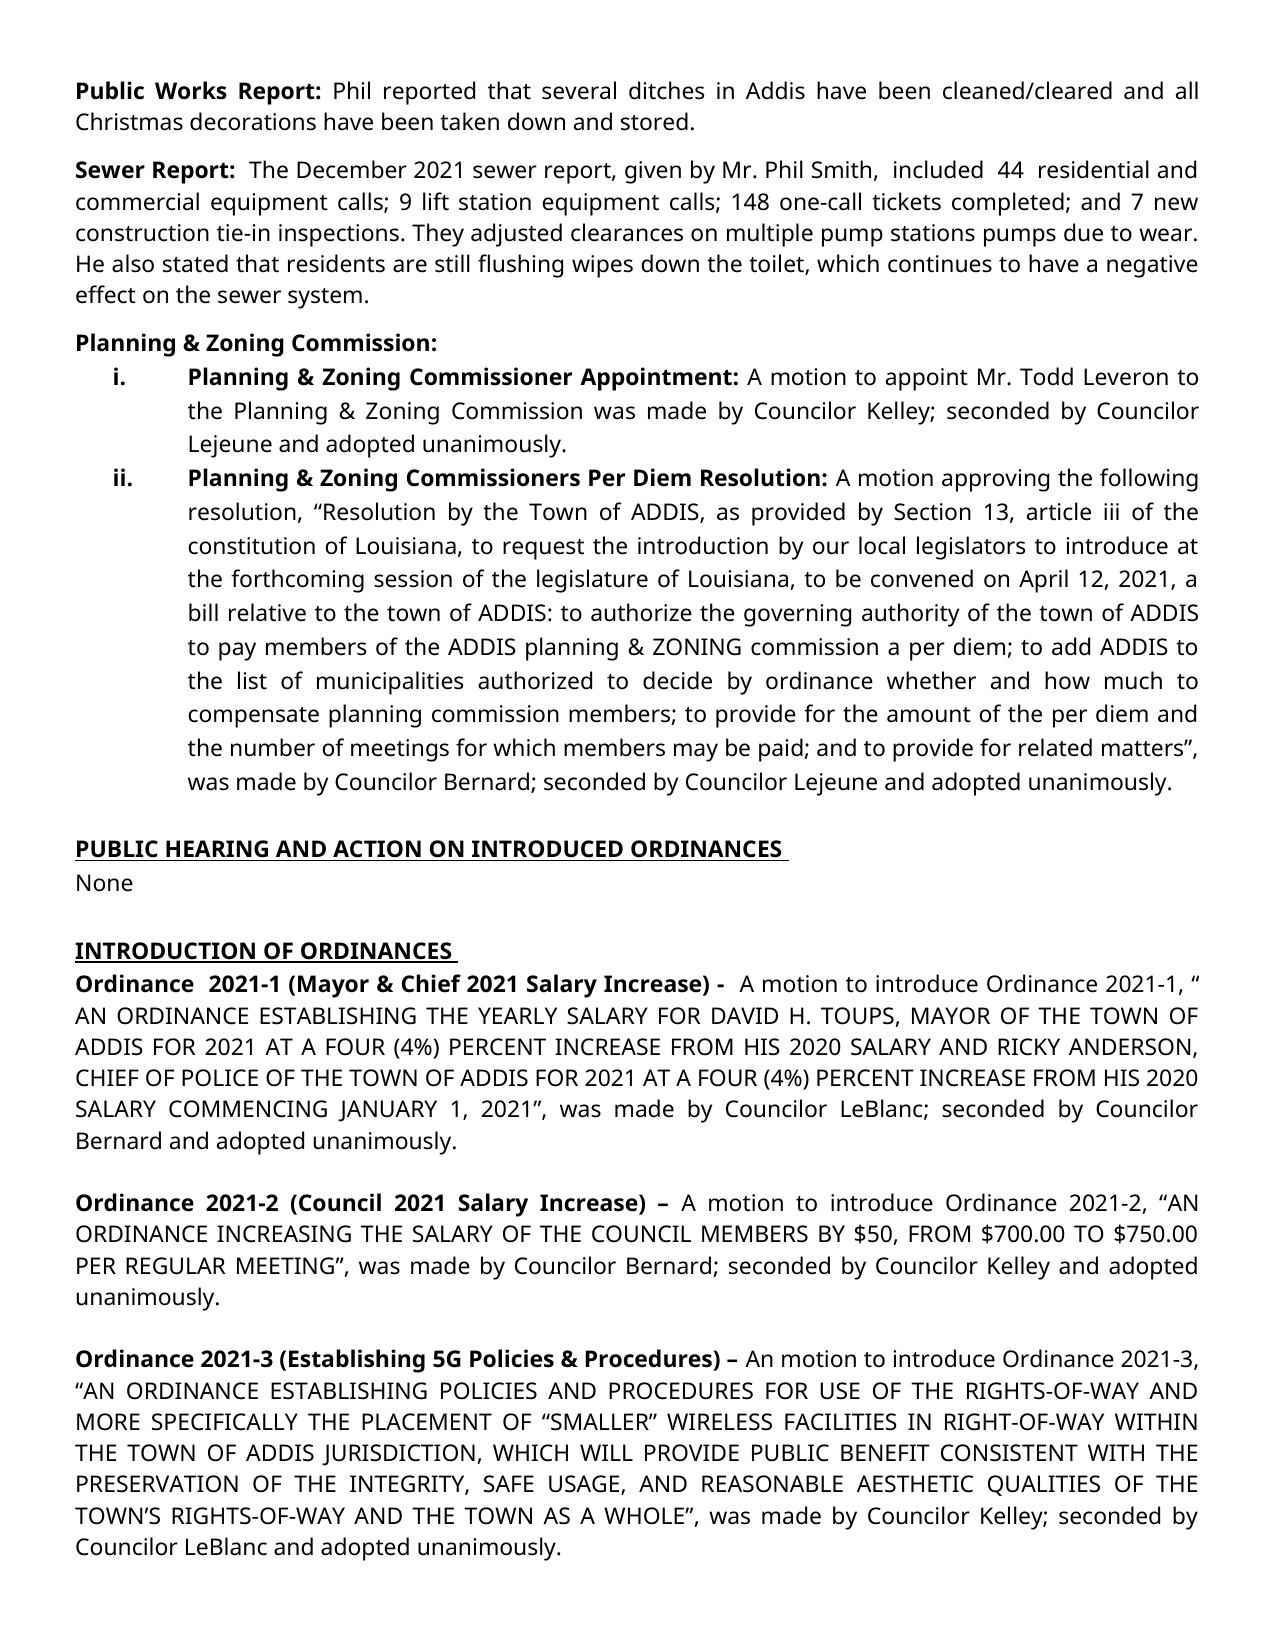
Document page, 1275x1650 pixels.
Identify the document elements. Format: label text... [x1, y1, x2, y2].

text Ordinance 2021-3 (Establishing 5G Policies & Procedures) – An motion to introduce Ordinance 2021-3, “AN ORDINANCE ESTABLISHING POLICIES AND PROCEDURES FOR USE OF THE RIGHTS-OF-WAY AND MORE SPECIFICALLY THE PLACEMENT OF “SMALLER” WIRELESS FACILITIES IN RIGHT-OF-WAY WITHIN THE TOWN OF ADDIS JURISDICTION, WHICH WILL PROVIDE PUBLIC BENEFIT CONSISTENT WITH THE PRESERVATION OF THE INTEGRITY, SAFE USAGE, AND REASONABLE AESTHETIC QUALITIES OF THE TOWN’S RIGHTS-OF-WAY AND THE TOWN AS A WHOLE”, was made by Councilor Kelley; seconded by Councilor LeBlanc and adopted unanimously. [75, 1343, 1200, 1562]
text PUBLIC HEARING AND ACTION ON INTRODUCED ORDINANCES [75, 833, 1200, 864]
text Sewer Report: The December 2021 sewer report, given by Mr. Phil Smith, included 44 residential and commercial equipment calls; 9 lift station equipment calls; 148 one-call tickets completed; and 7 new construction tie-in inspections. They adjusted clearances on multiple pump stations pumps due to wear. He also stated that residents are still flushing wipes down the toilet, which continues to have a negative effect on the sewer system. [75, 154, 1200, 310]
text INTRODUCTION OF ORDINANCES [75, 934, 1200, 966]
text Ordinance 2021-1 (Mayor & Chief 2021 Salary Increase) - A motion to introduce Ordinance 2021-1, “ AN ORDINANCE ESTABLISHING THE YEARLY SALARY FOR DAVID H. TOUPS, MAYOR OF THE TOWN OF ADDIS FOR 2021 AT A FOUR (4%) PERCENT INCREASE FROM HIS 2020 SALARY AND RICKY ANDERSON, CHIEF OF POLICE OF THE TOWN OF ADDIS FOR 2021 AT A FOUR (4%) PERCENT INCREASE FROM HIS 2020 SALARY COMMENCING JANUARY 1, 2021”, was made by Councilor LeBlanc; seconded by Councilor Bernard and adopted unanimously. [75, 968, 1200, 1156]
text None [75, 867, 1200, 898]
text Planning & Zoning Commission: [75, 327, 1200, 358]
list Planning & Zoning Commissioners Per Diem Resolution: A motion approving the following resolution, “Resolution by the Town of ADDIS, as provided by Section 13, article iii of the constitution of Louisiana, to request the introduction by our local legislators to introduce at the forthcoming session of the legislature of Louisiana, to be convened on April 12, 2021, a bill relative to the town of ADDIS: to authorize the governing authority of the town of ADDIS to pay members of the ADDIS planning & ZONING commission a per diem; to add ADDIS to the list of municipalities authorized to decide by ordinance whether and how much to compensate planning commission members; to provide for the amount of the per diem and the number of meetings for which members may be paid; and to provide for related matters”, was made by Councilor Bernard; seconded by Councilor Lejeune and adopted unanimously. [112, 462, 1200, 797]
list Planning & Zoning Commissioner Appointment: A motion to appoint Mr. Todd Leveron to the Planning & Zoning Commission was made by Councilor Kelley; seconded by Councilor Lejeune and adopted unanimously. [112, 361, 1200, 459]
text Ordinance 2021-2 (Council 2021 Salary Increase) – A motion to introduce Ordinance 2021-2, “AN ORDINANCE INCREASING THE SALARY OF THE COUNCIL MEMBERS BY $50, FROM $700.00 TO $750.00 PER REGULAR MEETING”, was made by Councilor Bernard; seconded by Councilor Kelley and adopted unanimously. [75, 1187, 1200, 1312]
text Public Works Report: Phil reported that several ditches in Addis have been cleaned/cleared and all Christmas decorations have been taken down and stored. [75, 75, 1200, 137]
